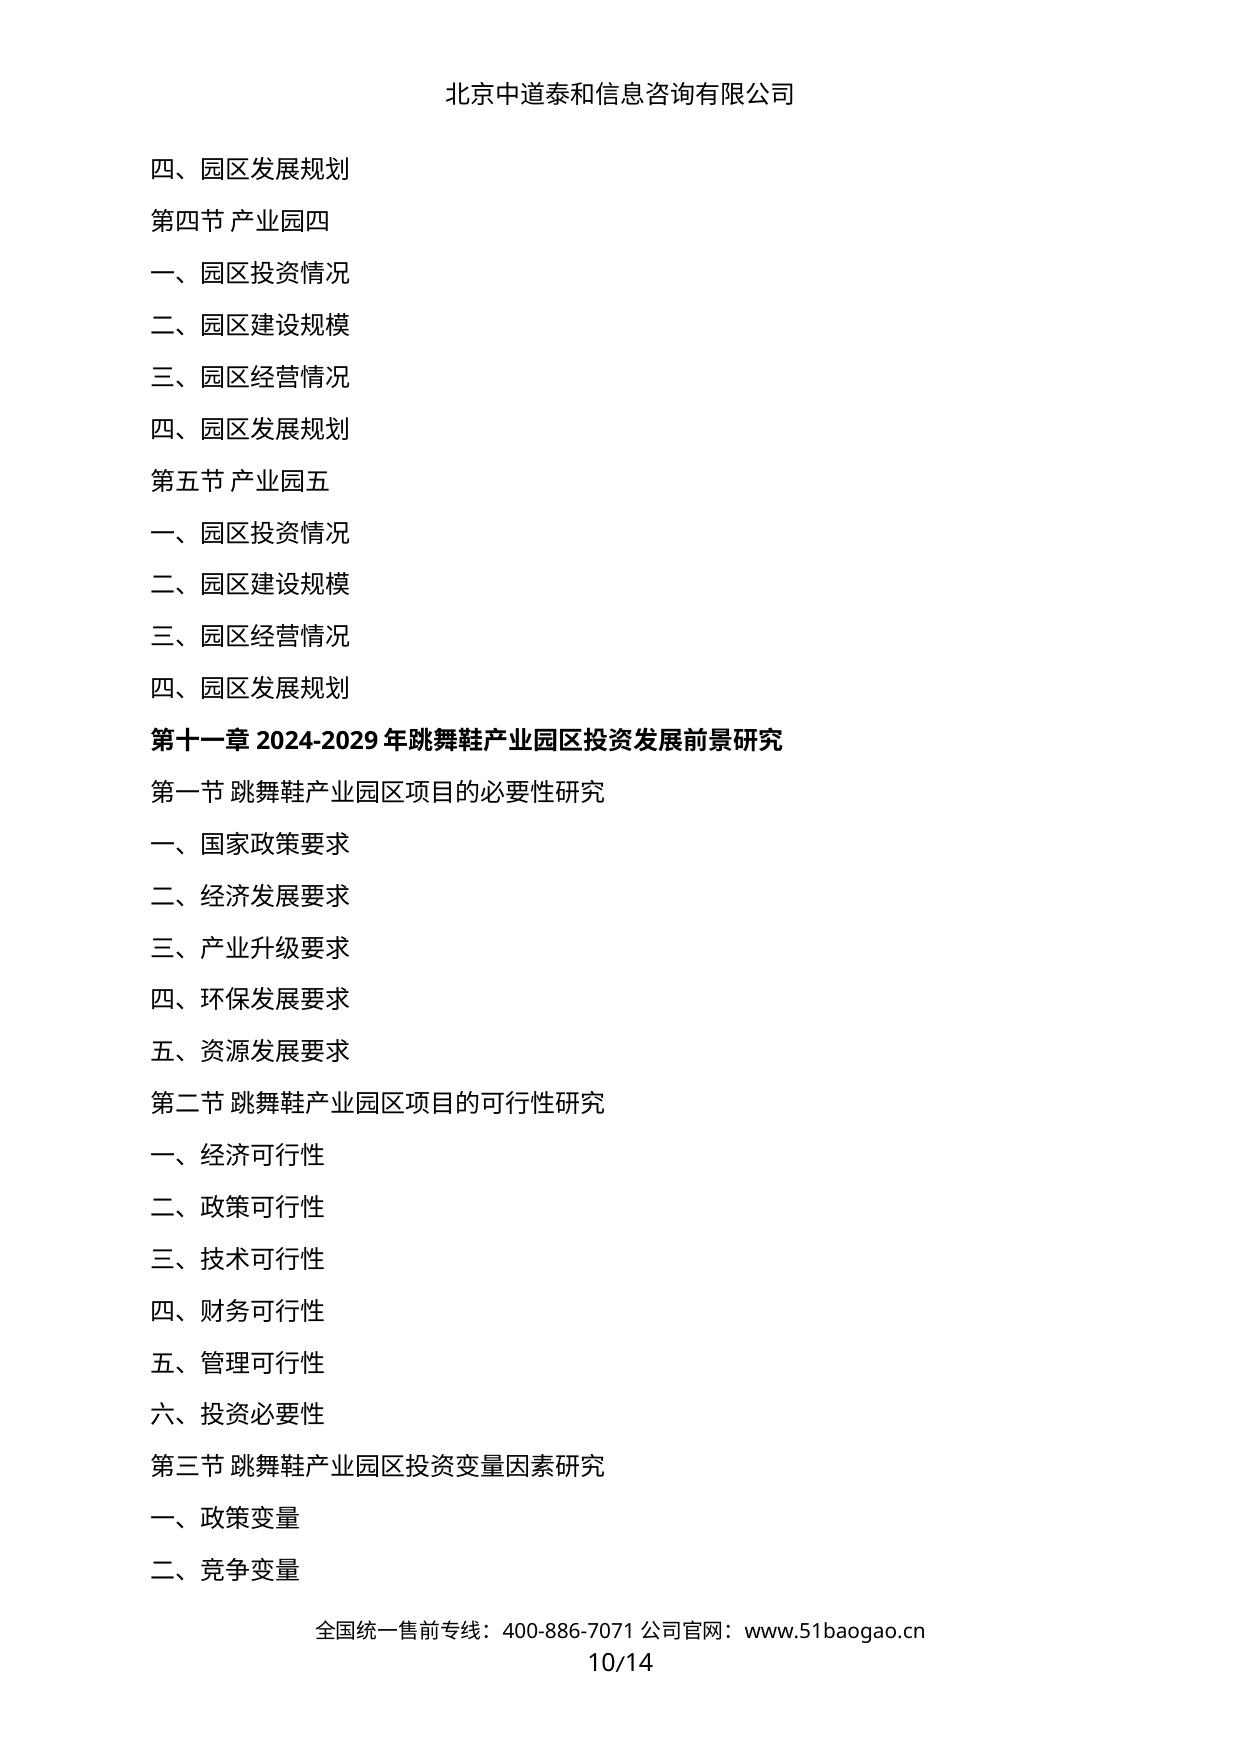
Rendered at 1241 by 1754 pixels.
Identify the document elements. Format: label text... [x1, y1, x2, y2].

text 第一节 跳舞鞋产业园区项目的必要性研究 [150, 772, 1090, 809]
text 五、资源发展要求 [150, 1032, 1090, 1068]
text 第五节 产业园五 [150, 461, 1090, 497]
text 一、园区投资情况 [150, 254, 1090, 290]
text 三、园区经营情况 [150, 617, 1090, 653]
text 一、园区投资情况 [150, 513, 1090, 549]
text 一、国家政策要求 [150, 824, 1090, 861]
text 二、经济发展要求 [150, 876, 1090, 912]
text 六、投资必要性 [150, 1395, 1090, 1431]
text 二、政策可行性 [150, 1187, 1090, 1224]
text 一、政策变量 [150, 1499, 1090, 1535]
text 第十一章 2024-2029年跳舞鞋产业园区投资发展前景研究 [150, 721, 1090, 757]
text 四、园区发展规划 [150, 150, 1090, 186]
text 四、园区发展规划 [150, 669, 1090, 705]
text 二、竞争变量 [150, 1551, 1090, 1587]
text 第三节 跳舞鞋产业园区投资变量因素研究 [150, 1447, 1090, 1483]
text 第四节 产业园四 [150, 202, 1090, 238]
text 三、技术可行性 [150, 1239, 1090, 1276]
text 四、财务可行性 [150, 1291, 1090, 1327]
text 第二节 跳舞鞋产业园区项目的可行性研究 [150, 1084, 1090, 1120]
text 三、产业升级要求 [150, 928, 1090, 964]
text 二、园区建设规模 [150, 565, 1090, 601]
text 四、园区发展规划 [150, 409, 1090, 446]
text 五、管理可行性 [150, 1343, 1090, 1379]
text 三、园区经营情况 [150, 357, 1090, 394]
text 一、经济可行性 [150, 1136, 1090, 1172]
text 四、环保发展要求 [150, 980, 1090, 1016]
text 二、园区建设规模 [150, 306, 1090, 342]
